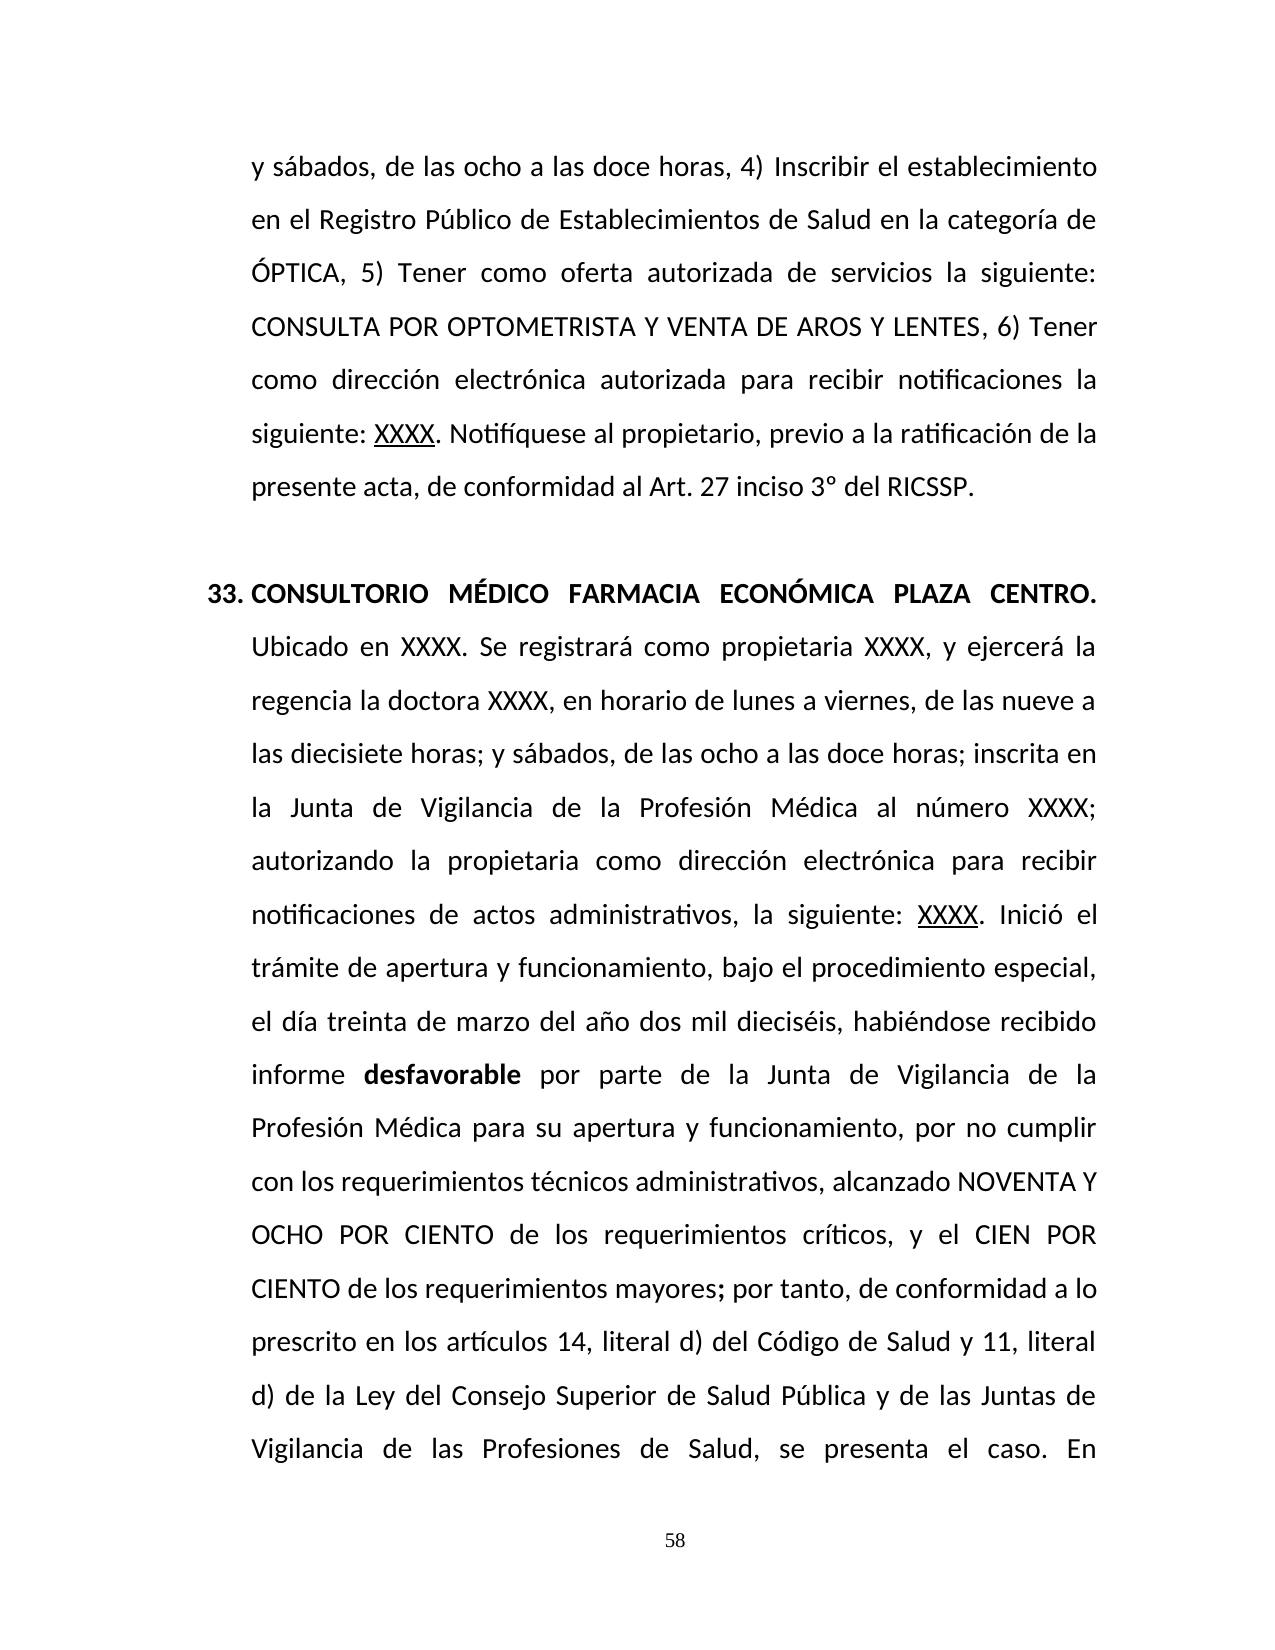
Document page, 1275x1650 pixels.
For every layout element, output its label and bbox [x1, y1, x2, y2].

list [207, 575, 1098, 1466]
list [207, 148, 1098, 504]
